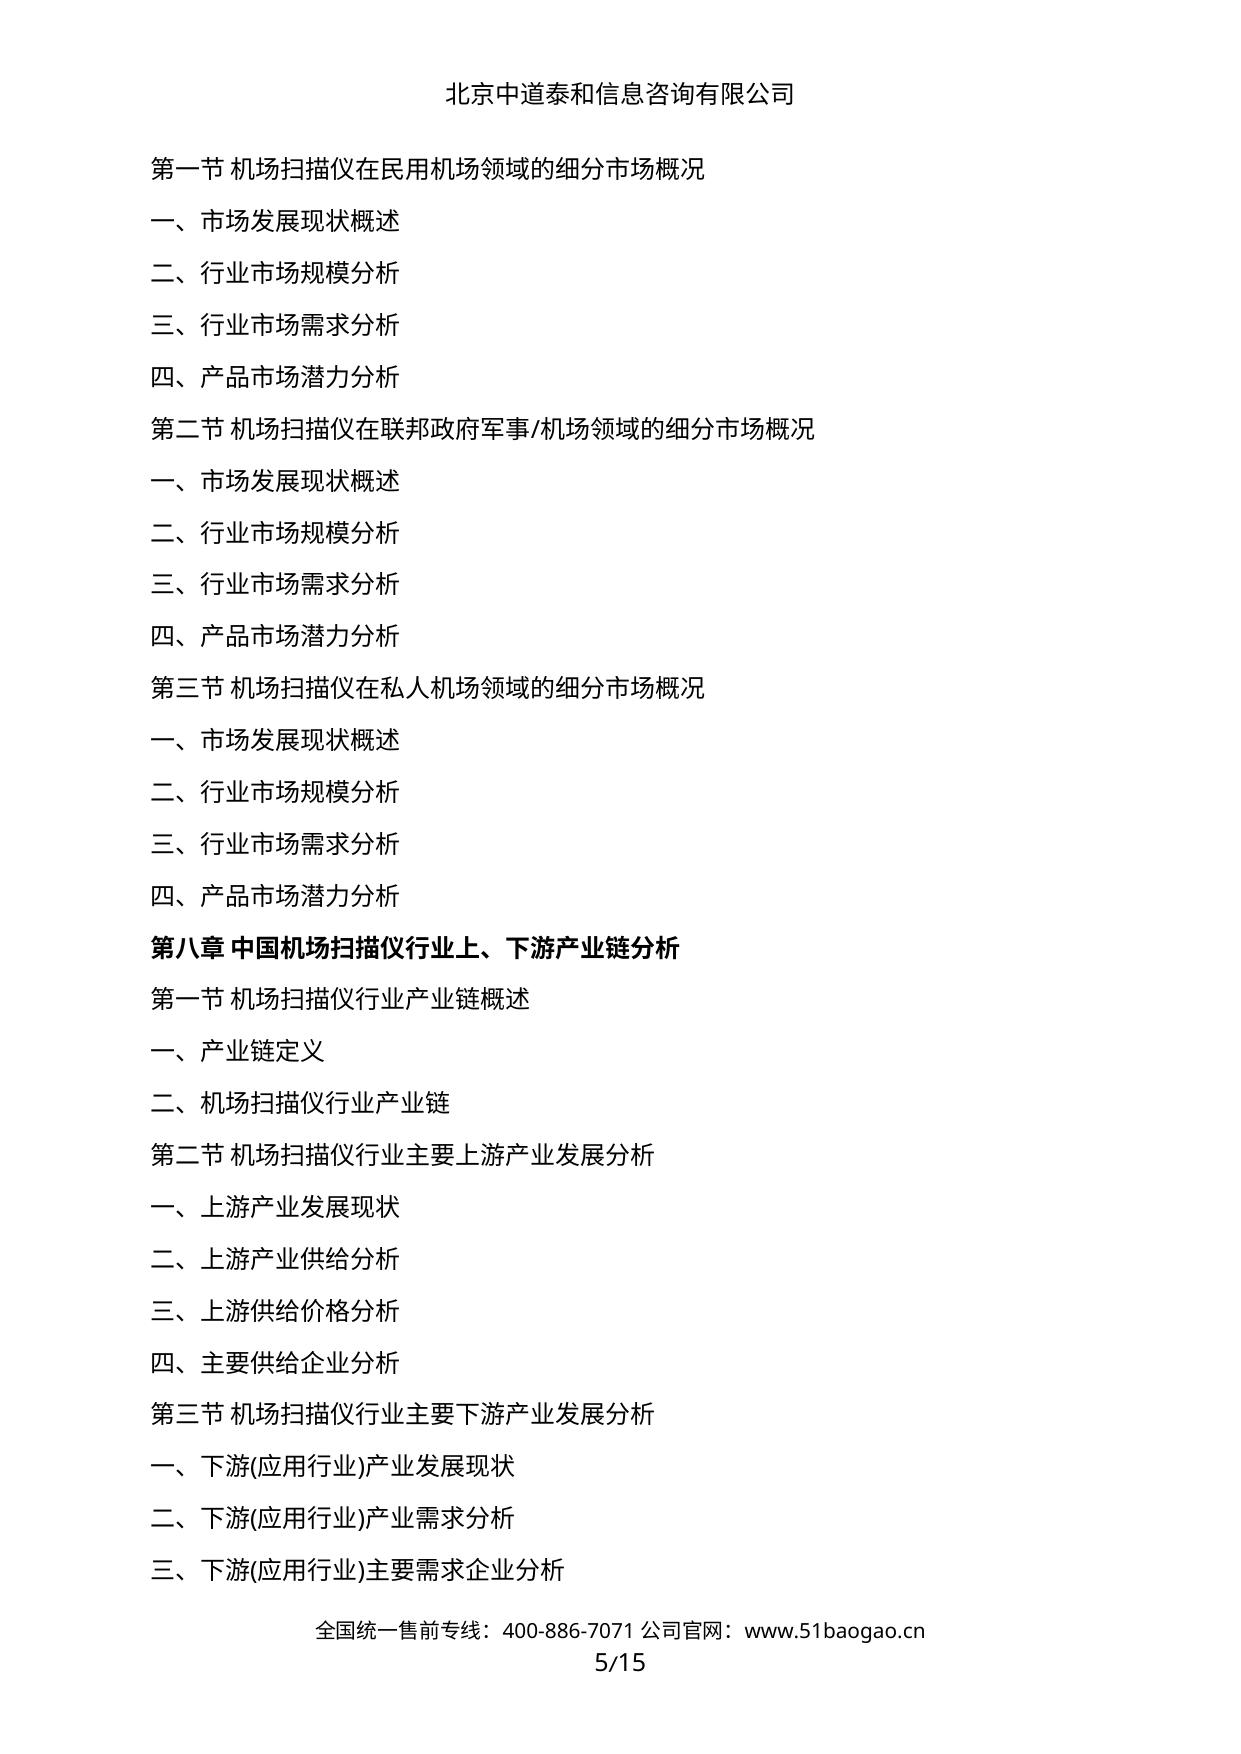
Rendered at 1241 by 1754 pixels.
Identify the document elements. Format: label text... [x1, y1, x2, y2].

text 第三节 机场扫描仪在私人机场领域的细分市场概况 [150, 669, 1090, 705]
text 一、市场发展现状概述 [150, 461, 1090, 497]
text 三、行业市场需求分析 [150, 306, 1090, 342]
text 二、行业市场规模分析 [150, 772, 1090, 809]
text 四、产品市场潜力分析 [150, 617, 1090, 653]
text 一、市场发展现状概述 [150, 721, 1090, 757]
text 第一节 机场扫描仪在民用机场领域的细分市场概况 [150, 150, 1090, 186]
text 第八章 中国机场扫描仪行业上、下游产业链分析 [150, 928, 1090, 964]
text 四、主要供给企业分析 [150, 1343, 1090, 1379]
text 第一节 机场扫描仪行业产业链概述 [150, 980, 1090, 1016]
text 二、行业市场规模分析 [150, 513, 1090, 549]
text 三、行业市场需求分析 [150, 565, 1090, 601]
text 四、产品市场潜力分析 [150, 876, 1090, 912]
text 二、下游(应用行业)产业需求分析 [150, 1499, 1090, 1535]
text 二、机场扫描仪行业产业链 [150, 1084, 1090, 1120]
text 三、行业市场需求分析 [150, 824, 1090, 861]
text 一、产业链定义 [150, 1032, 1090, 1068]
text 四、产品市场潜力分析 [150, 357, 1090, 394]
text 一、下游(应用行业)产业发展现状 [150, 1447, 1090, 1483]
text 第二节 机场扫描仪在联邦政府军事/机场领域的细分市场概况 [150, 409, 1090, 446]
text 二、行业市场规模分析 [150, 254, 1090, 290]
text 三、下游(应用行业)主要需求企业分析 [150, 1551, 1090, 1587]
text 一、上游产业发展现状 [150, 1187, 1090, 1224]
text 二、上游产业供给分析 [150, 1239, 1090, 1276]
text 第二节 机场扫描仪行业主要上游产业发展分析 [150, 1136, 1090, 1172]
text 一、市场发展现状概述 [150, 202, 1090, 238]
text 三、上游供给价格分析 [150, 1291, 1090, 1327]
text 第三节 机场扫描仪行业主要下游产业发展分析 [150, 1395, 1090, 1431]
